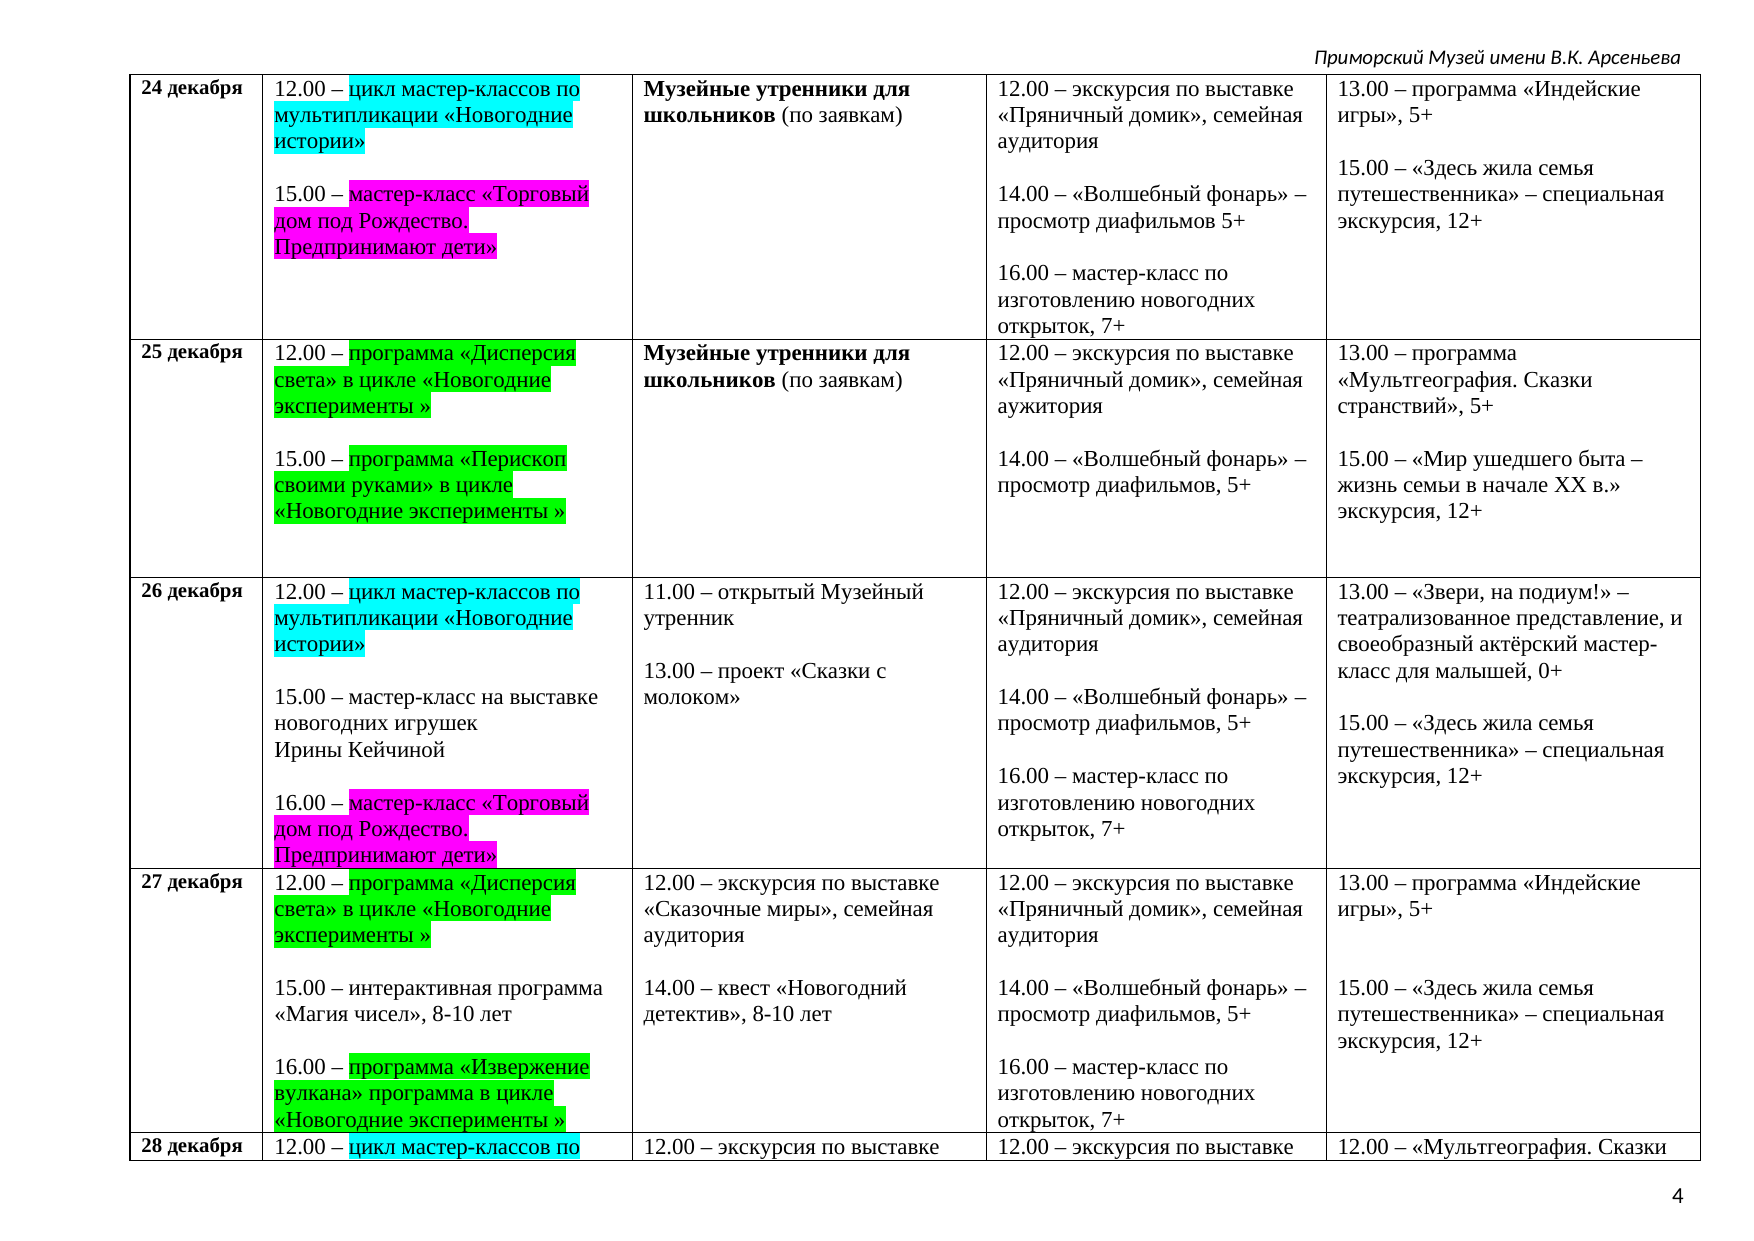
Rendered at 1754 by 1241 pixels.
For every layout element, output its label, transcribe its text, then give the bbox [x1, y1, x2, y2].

table_cell 24 декабря [131, 75, 262, 338]
table_cell 25 декабря [131, 340, 262, 577]
table_cell 12.00 – программа «Дисперсия света» в цикле «Новогодние эксперименты » 15.00 – интерактивная программа «Магия чисел», 8-10 лет 16.00 – программа «Извержение вулкана» программа в цикле «Новогодние эксперименты » [263, 869, 632, 1132]
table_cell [633, 75, 986, 338]
table_cell 11.00 – открытый Музейный утренник 13.00 – проект «Сказки с молоком» [633, 578, 986, 868]
table_cell 27 декабря [131, 869, 262, 1132]
table_cell 13.00 – программа «Индейские игры», 5+ 15.00 – «Здесь жила семья путешественника» – специальная экскурсия, 12+ [1327, 75, 1700, 338]
table_cell 12.00 – цикл мастер-классов по мультипликации «Новогодние истории» 15.00 – мастер-класс «Торговый дом под Рождество. Предпринимают дети» [263, 75, 632, 338]
table_cell 12.00 – экскурсия по выставке «Сказочные миры», семейная аудитория 14.00 – квест «Новогодний детектив», 8-10 лет [633, 869, 986, 1132]
table_cell 12.00 – экскурсия по выставке «Пряничный домик», семейная аудитория 14.00 – «Волшебный фонарь» – просмотр диафильмов 5+ 16.00 – мастер-класс по изготовлению новогодних открыток, 7+ [987, 75, 1326, 338]
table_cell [1327, 1133, 1700, 1159]
table_cell Музейные утренники для школьников (по заявкам) [633, 340, 986, 577]
table_cell 13.00 – программа «Мультгеография. Сказки странствий», 5+ 15.00 – «Мир ушедшего быта – жизнь семьи в начале XX в.» экскурсия, 12+ [1327, 340, 1700, 577]
table_cell 13.00 – «Звери, на подиум!» – театрализованное представление, и своеобразный актёрский мастер-класс для малышей, 0+ 15.00 – «Здесь жила семья путешественника» – специальная экскурсия, 12+ [1327, 578, 1700, 868]
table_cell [987, 1133, 1326, 1159]
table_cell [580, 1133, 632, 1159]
table_cell 12.00 – программа «Дисперсия света» в цикле «Новогодние эксперименты » 15.00 – программа «Перископ своими руками» в цикле «Новогодние эксперименты » [263, 340, 632, 577]
table_cell 13.00 – программа «Индейские игры», 5+ 15.00 – «Здесь жила семья путешественника» – специальная экскурсия, 12+ [1327, 869, 1700, 1132]
table_cell 12.00 – экскурсия по выставке «Пряничный домик», семейная аужитория 14.00 – «Волшебный фонарь» – просмотр диафильмов, 5+ [987, 340, 1326, 577]
table_cell 12.00 – цикл мастер-классов по мультипликации «Новогодние истории» 15.00 – мастер-класс на выставке новогодних игрушек Ирины Кейчиной 16.00 – мастер-класс «Торговый дом под Рождество. Предпринимают дети» [263, 578, 632, 868]
table_cell 26 декабря [131, 578, 262, 868]
table_cell 28 декабря [131, 1133, 262, 1159]
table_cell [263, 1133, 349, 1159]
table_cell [633, 1133, 986, 1159]
